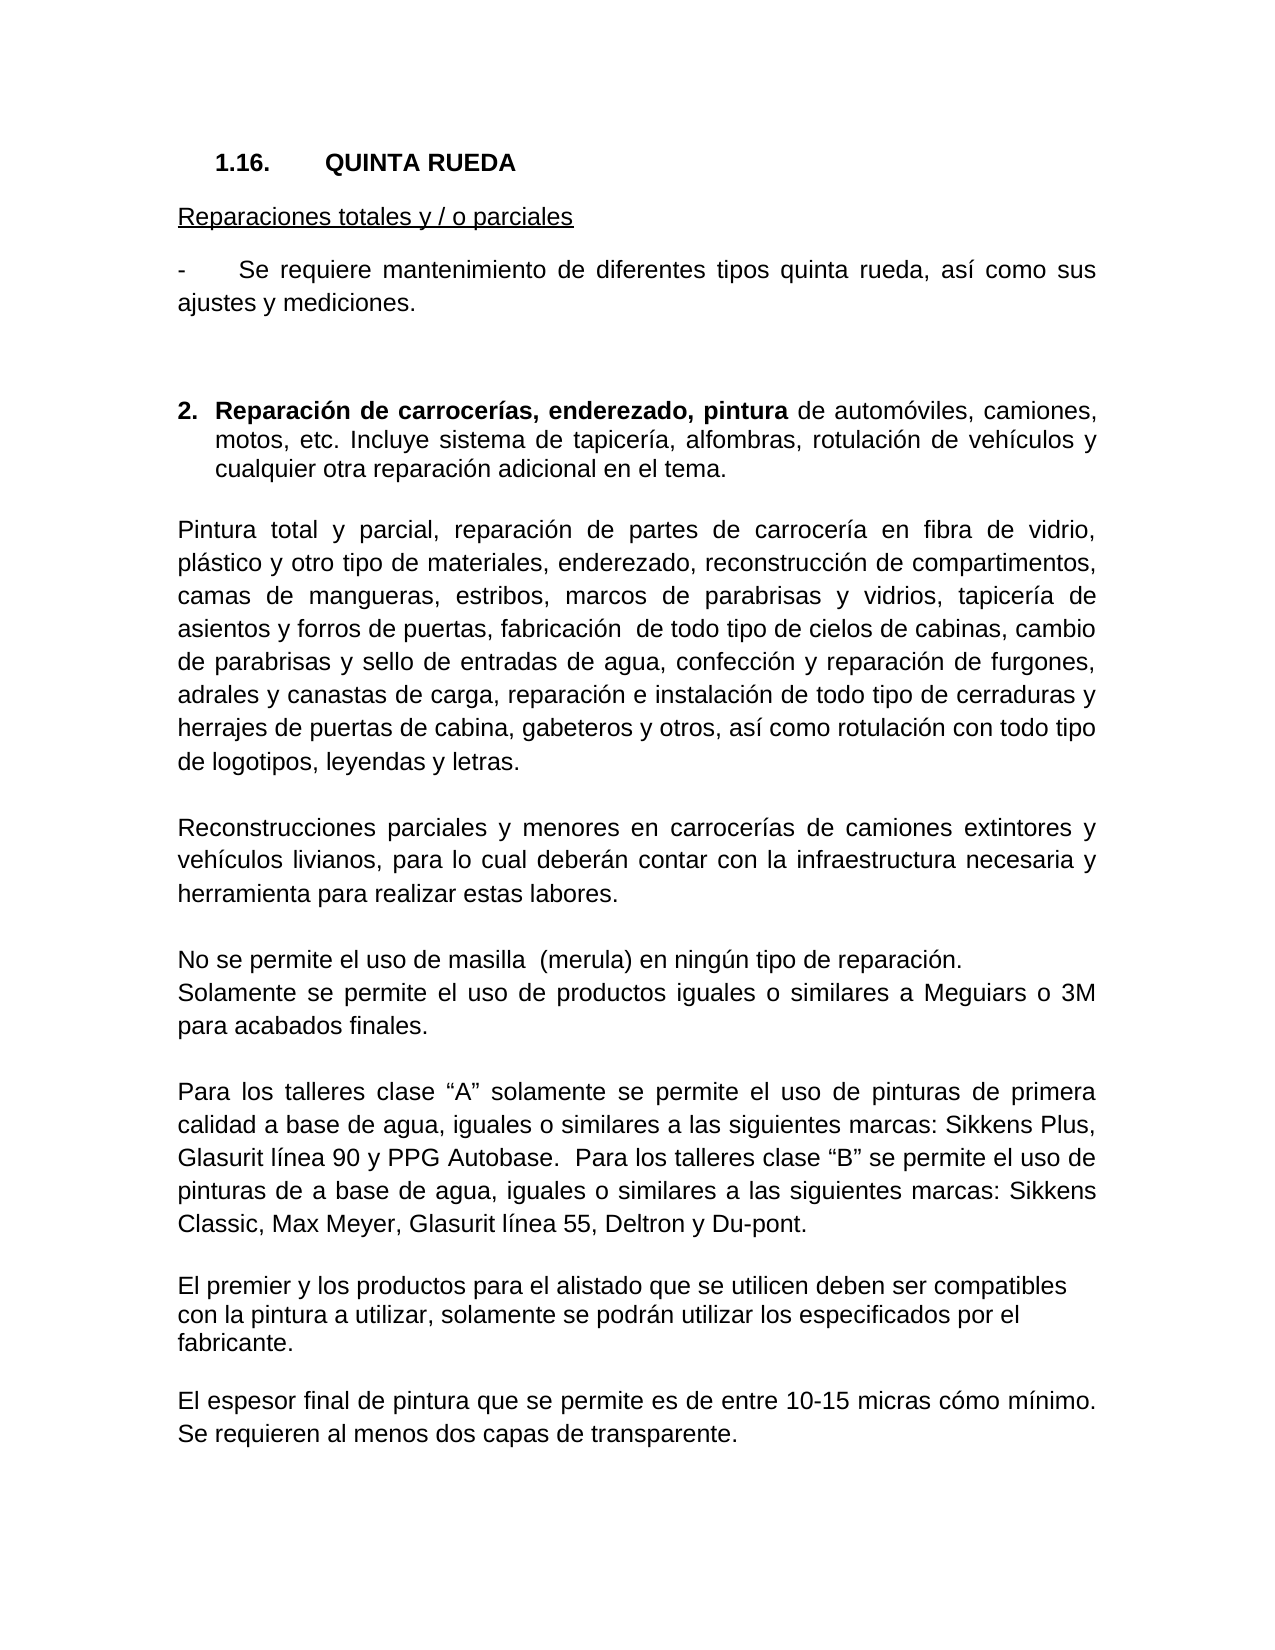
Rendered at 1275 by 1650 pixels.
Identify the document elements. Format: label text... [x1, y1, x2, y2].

text Reparaciones totales y / o parciales [177, 201, 1098, 230]
list No se permite el uso de masilla (merula) en ningún tipo de reparación. [177, 944, 1098, 973]
list Solamente se permite el uso de productos iguales o similares a Meguiars o 3M para acabados finales. [177, 978, 1098, 1039]
list QUINTA RUEDA [215, 148, 1098, 176]
list Para los talleres clase “A” solamente se permite el uso de pinturas de primera calidad a base de agua, iguales o similares a las siguientes marcas: Sikkens Plus, Glasurit línea 90 y PPG Autobase. Para los talleres clase “B” se permite el uso de pinturas de a base de agua, iguales o similares a las siguientes marcas: Sikkens Classic, Max Meyer, Glasurit línea 55, Deltron y Du-pont. [177, 1077, 1098, 1237]
text - Se requiere mantenimiento de diferentes tipos quinta rueda, así como sus ajustes y mediciones. [177, 255, 1098, 317]
text El premier y los productos para el alistado que se utilicen deben ser compatibles con la pintura a utilizar, solamente se podrán utilizar los especificados por el fabricante. [177, 1271, 1098, 1357]
list Pintura total y parcial, reparación de partes de carrocería en fibra de vidrio, plástico y otro tipo de materiales, enderezado, reconstrucción de compartimentos, camas de mangueras, estribos, marcos de parabrisas y vidrios, tapicería de asientos y forros de puertas, fabricación de todo tipo de cielos de cabinas, cambio de parabrisas y sello de entradas de agua, confección y reparación de furgones, adrales y canastas de carga, reparación e instalación de todo tipo de cerraduras y herrajes de puertas de cabina, gabeteros y otros, así como rotulación con todo tipo de logotipos, leyendas y letras. [177, 515, 1098, 775]
list Reparación de carrocerías, enderezado, pintura de automóviles, camiones, motos, etc. Incluye sistema de tapicería, alfombras, rotulación de vehículos y cualquier otra reparación adicional en el tema. [177, 396, 1098, 482]
list Reconstrucciones parciales y menores en carrocerías de camiones extintores y vehículos livianos, para lo cual deberán contar con la infraestructura necesaria y herramienta para realizar estas labores. [177, 812, 1098, 907]
list El espesor final de pintura que se permite es de entre 10-15 micras cómo mínimo. Se requieren al menos dos capas de transparente. [177, 1386, 1098, 1448]
